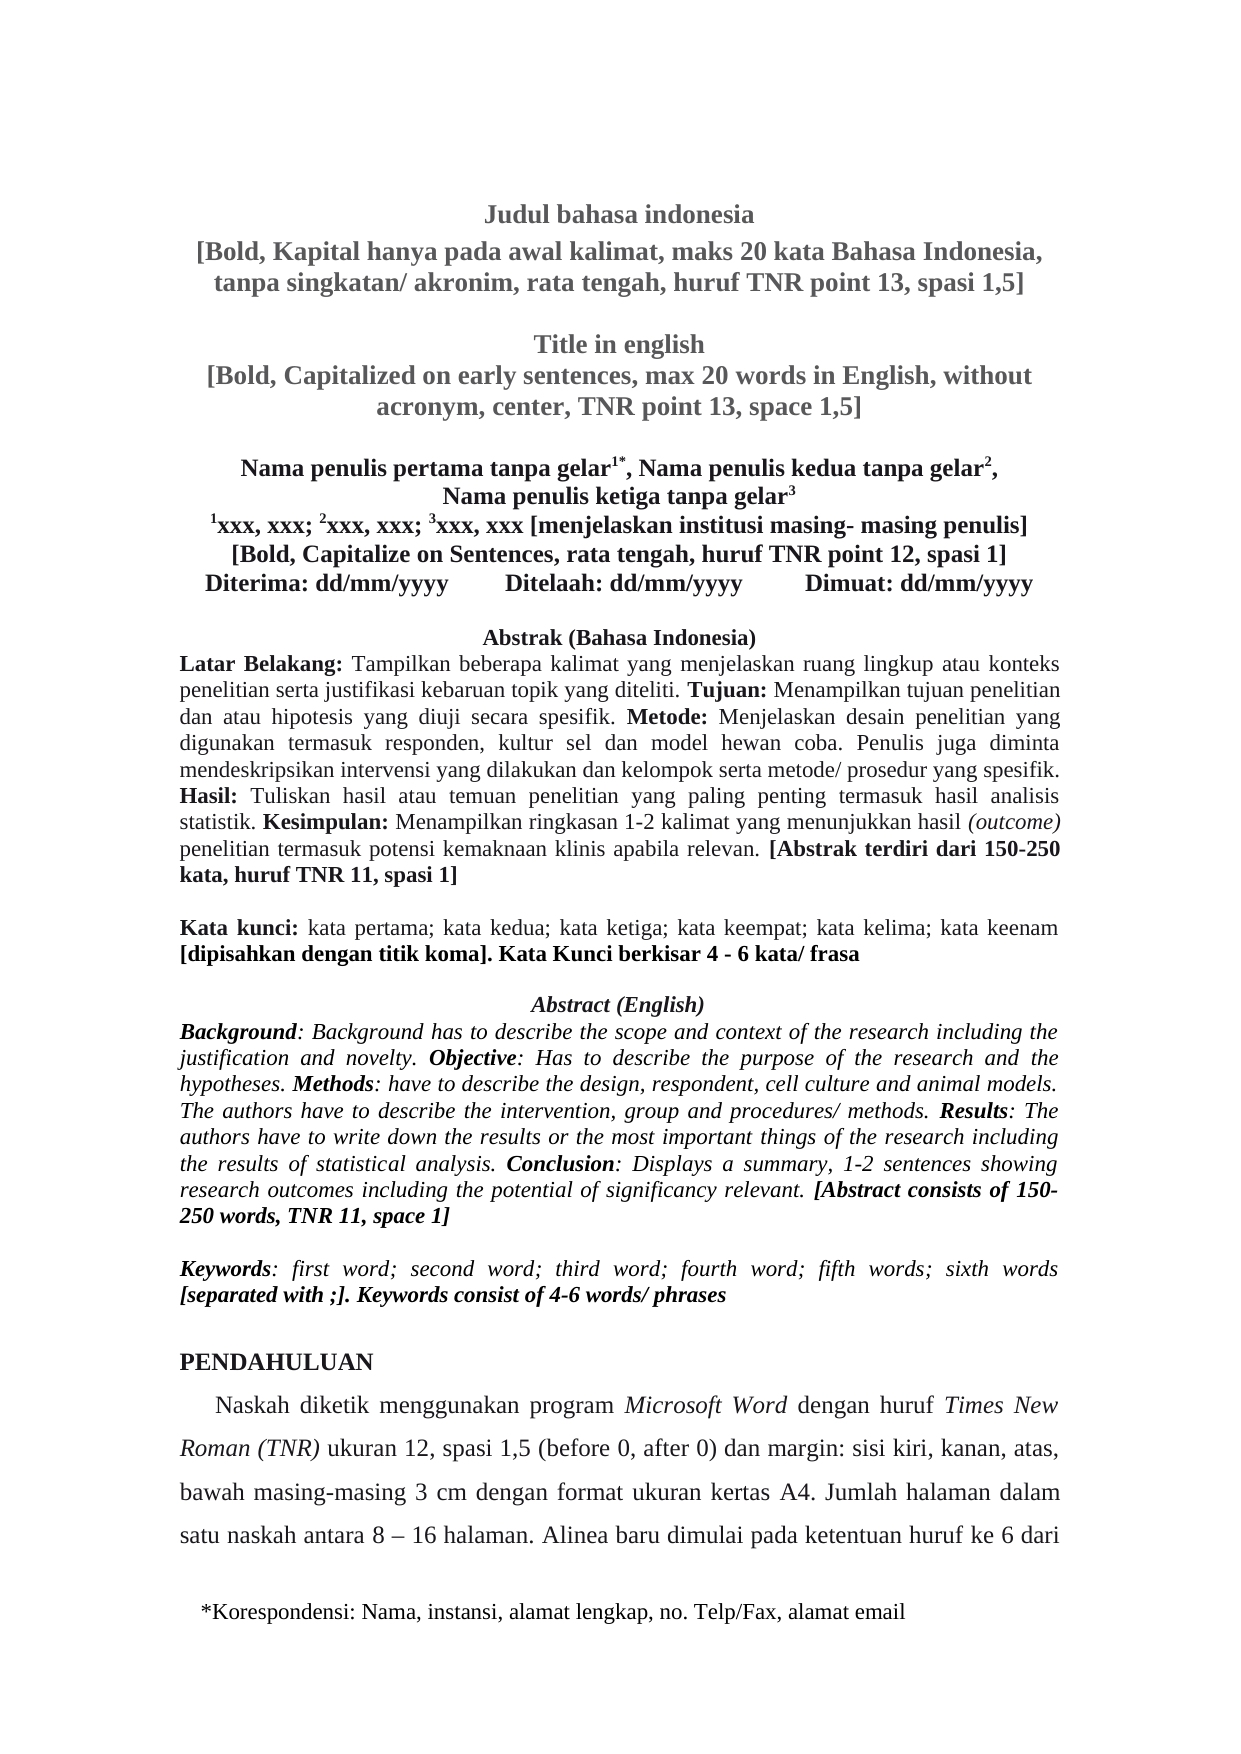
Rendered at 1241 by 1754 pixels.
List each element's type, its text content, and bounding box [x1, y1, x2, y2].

subtitle [Bold, Capitalized on early sentences, max 20 words in English, without acronym, center, TNR point 13, space 1,5] [177, 359, 1061, 422]
text Diterima: dd/mm/yyyy Ditelaah: dd/mm/yyyy Dimuat: dd/mm/yyyy [177, 568, 1061, 596]
subtitle Title in english [177, 328, 1061, 359]
text [Bold, Capitalize on Sentences, rata tengah, huruf TNR point 12, spasi 1] [177, 539, 1061, 568]
subtitle Judul bahasa indonesia [177, 177, 1061, 235]
text Background: Background has to describe the scope and context of the research including the justification and novelty. Objective: Has to describe the purpose of the research and the hypotheses. Methods: have to describe the design, respondent, cell culture and animal models. The authors have to describe the intervention, group and procedures/ methods. Results: The authors have to write down the results or the most important things of the research including the results of statistical analysis. Conclusion: Displays a summary, 1-2 sentences showing research outcomes including the potential of significancy relevant. [Abstract consists of 150-250 words, TNR 11, space 1] [179, 1018, 1061, 1229]
subtitle Abstrak (Bahasa Indonesia) [177, 625, 1061, 650]
text Keywords: first word; second word; third word; fourth word; fifth words; sixth words [separated with ;]. Keywords consist of 4-6 words/ phrases [179, 1255, 1061, 1308]
text Nama penulis ketiga tanpa gelar3 [177, 481, 1061, 510]
subtitle [Bold, Kapital hanya pada awal kalimat, maks 20 kata Bahasa Indonesia, tanpa singkatan/ akronim, rata tengah, huruf TNR point 13, spasi 1,5] [177, 235, 1061, 297]
text Latar Belakang: Tampilkan beberapa kalimat yang menjelaskan ruang lingkup atau konteks penelitian serta justifikasi kebaruan topik yang diteliti. Tujuan: Menampilkan tujuan penelitian dan atau hipotesis yang diuji secara spesifik. Metode: Menjelaskan desain penelitian yang digunakan termasuk responden, kultur sel dan model hewan coba. Penulis juga diminta mendeskripsikan intervensi yang dilakukan dan kelompok serta metode/ prosedur yang spesifik. Hasil: Tuliskan hasil atau temuan penelitian yang paling penting termasuk hasil analisis statistik. Kesimpulan: Menampilkan ringkasan 1-2 kalimat yang menunjukkan hasil (outcome) penelitian termasuk potensi kemaknaan klinis apabila relevan. [Abstrak terdiri dari 150-250 kata, huruf TNR 11, spasi 1] [179, 650, 1061, 887]
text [179, 1390, 1061, 1548]
text Nama penulis pertama tanpa gelar1*, Nama penulis kedua tanpa gelar2, [177, 453, 1061, 481]
text Kata kunci: kata pertama; kata kedua; kata ketiga; kata keempat; kata kelima; kata keenam [dipisahkan dengan titik koma]. Kata Kunci berkisar 4 - 6 kata/ frasa [179, 914, 1061, 966]
text 1xxx, xxx; 2xxx, xxx; 3xxx, xxx [menjelaskan institusi masing- masing penulis] [177, 510, 1061, 539]
subtitle Abstract (English) [177, 993, 1061, 1018]
subtitle PENDAHULUAN [179, 1347, 1063, 1376]
